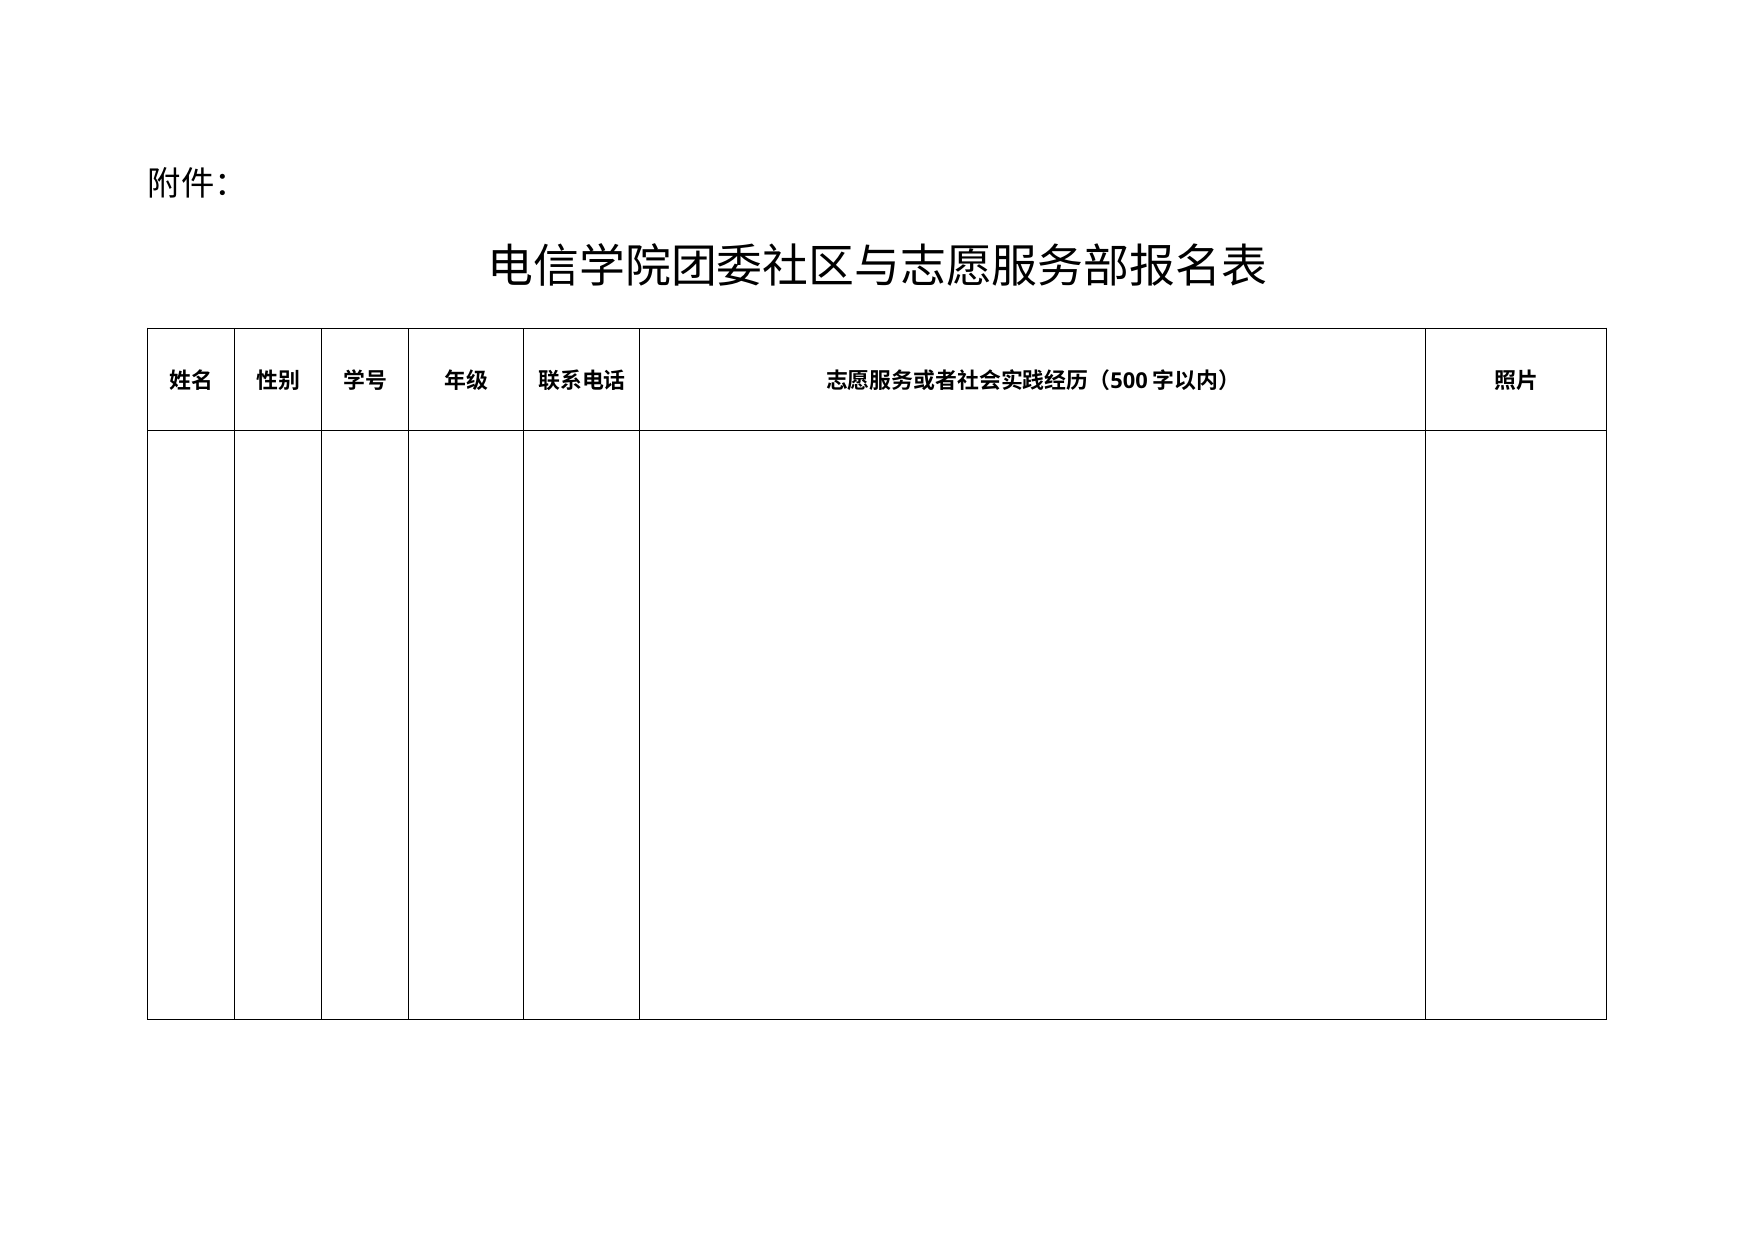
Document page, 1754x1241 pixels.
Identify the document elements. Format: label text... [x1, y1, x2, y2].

table_header 照片 [1426, 329, 1606, 430]
table_header 性别 [235, 329, 321, 430]
table_cell [148, 431, 234, 1019]
table_header 学号 [322, 329, 408, 430]
table_cell [640, 431, 1425, 1019]
text 电信学院团委社区与志愿服务部报名表 [148, 214, 1606, 311]
table_header 姓名 [148, 329, 234, 430]
table_header 志愿服务或者社会实践经历（500字以内） [640, 329, 1425, 430]
table_header 联系电话 [524, 329, 639, 430]
table_cell [1426, 431, 1606, 1019]
text 附件： [148, 149, 1606, 214]
table_cell [322, 431, 408, 1019]
table_cell [409, 431, 523, 1019]
table_cell [235, 431, 321, 1019]
table_header 年级 [409, 329, 523, 430]
table_cell [524, 431, 639, 1019]
